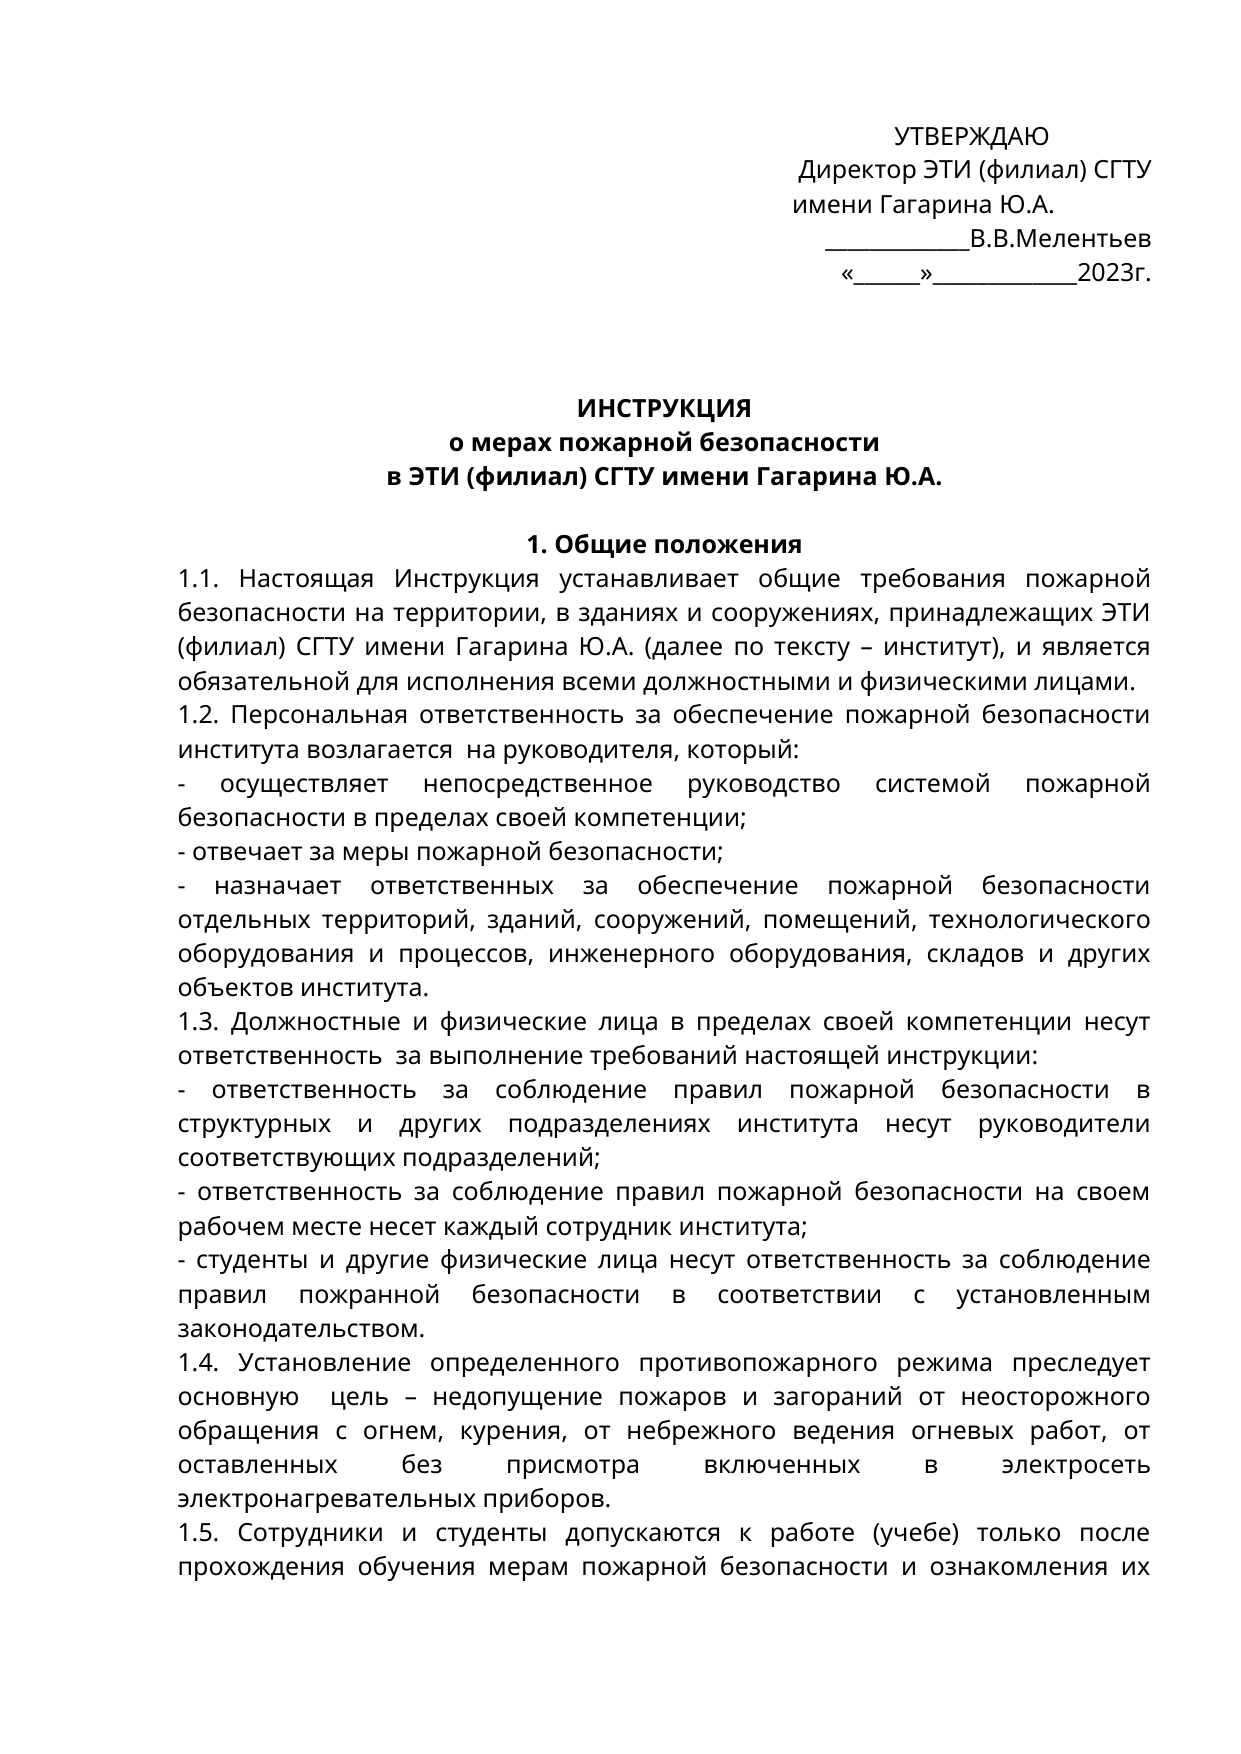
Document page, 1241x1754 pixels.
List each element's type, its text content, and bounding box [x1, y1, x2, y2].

text 1. Общие положения [177, 527, 1152, 561]
text ИНСТРУКЦИЯ [177, 391, 1152, 425]
text 1.4. Установление определенного противопожарного режима преследует основную цель – недопущение пожаров и загораний от неосторожного обращения с огнем, курения, от небрежного ведения огневых работ, от оставленных без присмотра включенных в электросеть электронагревательных приборов. [177, 1344, 1152, 1515]
text имени Гагарина Ю.А. [177, 186, 1152, 220]
text - назначает ответственных за обеспечение пожарной безопасности отдельных территорий, зданий, сооружений, помещений, технологического оборудования и процессов, инженерного оборудования, складов и других объектов института. [177, 867, 1152, 1004]
text УТВЕРЖДАЮ [177, 118, 1152, 152]
text 1.1. Настоящая Инструкция устанавливает общие требования пожарной безопасности на территории, в зданиях и сооружениях, принадлежащих ЭТИ (филиал) СГТУ имени Гагарина Ю.А. (далее по тексту – институт), и является обязательной для исполнения всеми должностными и физическими лицами. [177, 561, 1152, 697]
text Директор ЭТИ (филиал) СГТУ [177, 152, 1152, 186]
text о мерах пожарной безопасности [177, 425, 1152, 459]
text «______»_____________2023г. [177, 254, 1152, 288]
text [177, 1515, 1152, 1583]
text 1.3. Должностные и физические лица в пределах своей компетенции несут ответственность за выполнение требований настоящей инструкции: [177, 1004, 1152, 1072]
text 1.2. Персональная ответственность за обеспечение пожарной безопасности института возлагается на руководителя, который: [177, 697, 1152, 765]
text - ответственность за соблюдение правил пожарной безопасности в структурных и других подразделениях института несут руководители соответствующих подразделений; [177, 1072, 1152, 1174]
text - студенты и другие физические лица несут ответственность за соблюдение правил пожранной безопасности в соответствии с установленным законодательством. [177, 1242, 1152, 1344]
text _____________В.В.Мелентьев [177, 220, 1152, 254]
text - осуществляет непосредственное руководство системой пожарной безопасности в пределах своей компетенции; [177, 765, 1152, 833]
text в ЭТИ (филиал) СГТУ имени Гагарина Ю.А. [177, 459, 1152, 493]
text - отвечает за меры пожарной безопасности; [177, 833, 1152, 867]
text - ответственность за соблюдение правил пожарной безопасности на своем рабочем месте несет каждый сотрудник института; [177, 1174, 1152, 1242]
